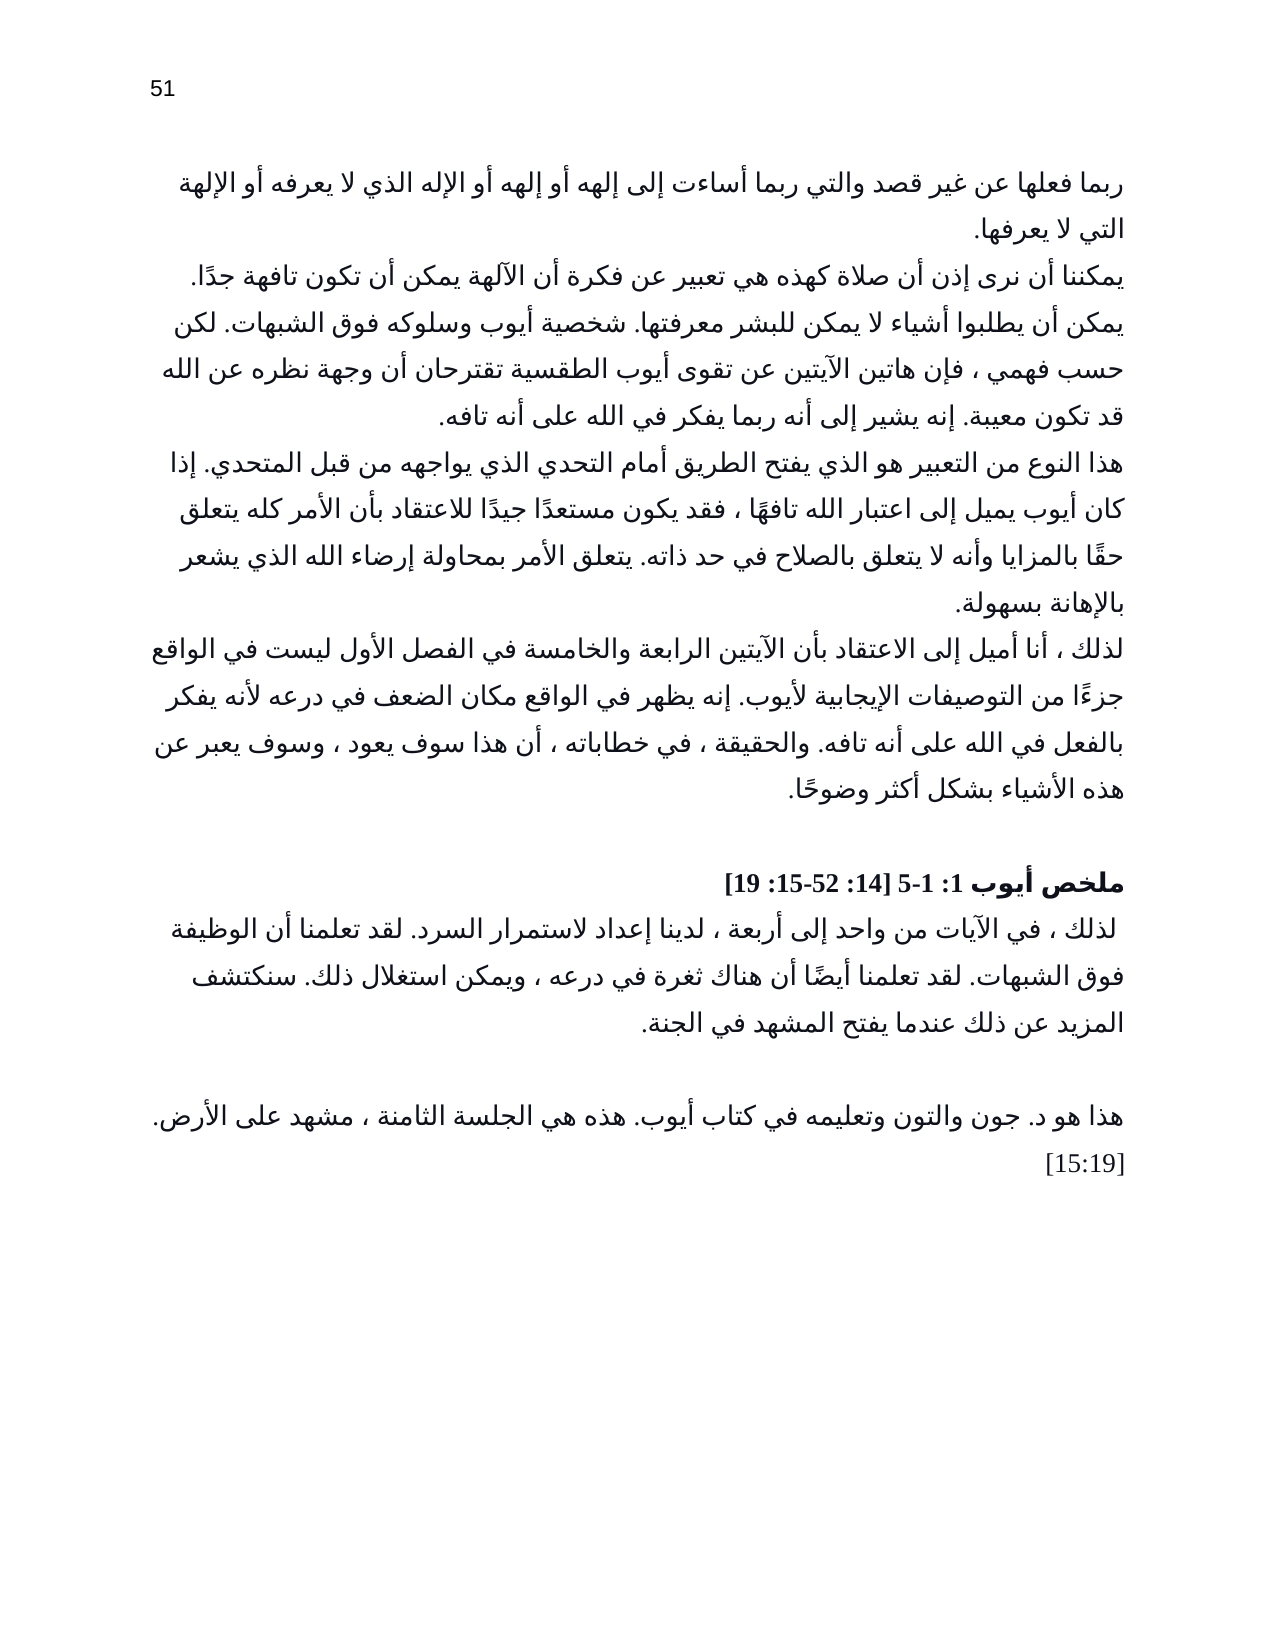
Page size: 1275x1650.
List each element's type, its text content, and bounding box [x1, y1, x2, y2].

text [150, 167, 1125, 245]
text يمكننا أن نرى إذن أن صلاة كهذه هي تعبير عن فكرة أن الآلهة يمكن أن تكون تافهة جدًا. يمكن أن يطلبوا أشياء لا يمكن للبشر معرفتها. شخصية أيوب وسلوكه فوق الشبهات. لكن حسب فهمي ، فإن هاتين الآيتين عن تقوى أيوب الطقسية تقترحان أن وجهة نظره عن الله قد تكون معيبة. إنه يشير إلى أنه ربما يفكر في الله على أنه تافه. [150, 260, 1125, 431]
text هذا هو د. جون والتون وتعليمه في كتاب أيوب. هذه هي الجلسة الثامنة ، مشهد على الأرض. [15:19] [150, 1100, 1125, 1178]
text هذا النوع من التعبير هو الذي يفتح الطريق أمام التحدي الذي يواجهه من قبل المتحدي. إذا كان أيوب يميل إلى اعتبار الله تافهًا ، فقد يكون مستعدًا جيدًا للاعتقاد بأن الأمر كله يتعلق حقًا بالمزايا وأنه لا يتعلق بالصلاح في حد ذاته. يتعلق الأمر بمحاولة إرضاء الله الذي يشعر بالإهانة بسهولة. [150, 447, 1125, 618]
text ملخص أيوب 1: 1-5 [14: 52-15: 19] [150, 867, 1125, 898]
text لذلك ، أنا أميل إلى الاعتقاد بأن الآيتين الرابعة والخامسة في الفصل الأول ليست في الواقع جزءًا من التوصيفات الإيجابية لأيوب. إنه يظهر في الواقع مكان الضعف في درعه لأنه يفكر بالفعل في الله على أنه تافه. والحقيقة ، في خطاباته ، أن هذا سوف يعود ، وسوف يعبر عن هذه الأشياء بشكل أكثر وضوحًا. [150, 633, 1125, 805]
text لذلك ، في الآيات من واحد إلى أربعة ، لدينا إعداد لاستمرار السرد. لقد تعلمنا أن الوظيفة فوق الشبهات. لقد تعلمنا أيضًا أن هناك ثغرة في درعه ، ويمكن استغلال ذلك. سنكتشف المزيد عن ذلك عندما يفتح المشهد في الجنة. [150, 913, 1125, 1038]
